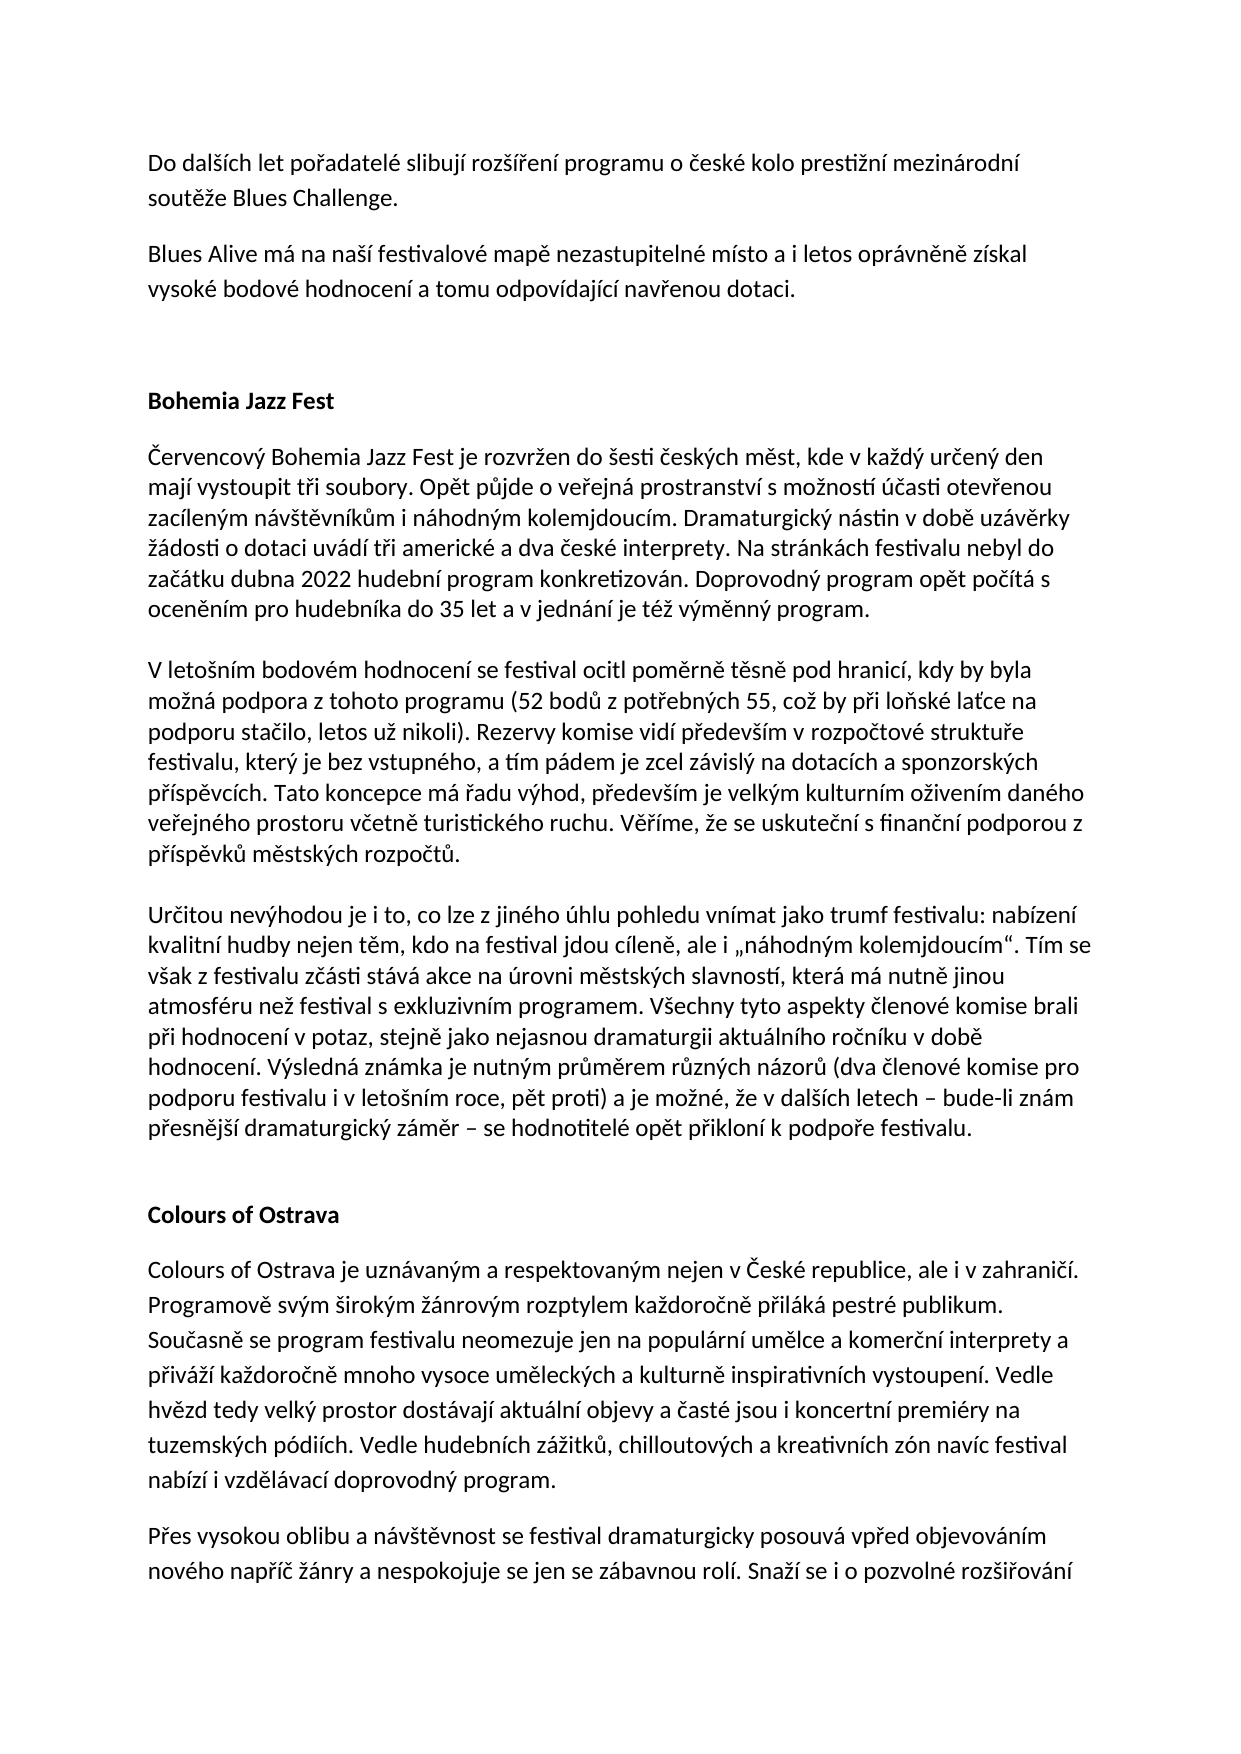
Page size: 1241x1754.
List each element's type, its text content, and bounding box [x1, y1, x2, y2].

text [148, 1520, 1093, 1586]
text Červencový Bohemia Jazz Fest je rozvržen do šesti českých měst, kde v každý určený den mají vystoupit tři soubory. Opět půjde o veřejná prostranství s možností účasti otevřenou zacíleným návštěvníkům i náhodným kolemjdoucím. Dramaturgický nástin v době uzávěrky žádosti o dotaci uvádí tři americké a dva české interprety. Na stránkách festivalu nebyl do začátku dubna 2022 hudební program konkretizován. Doprovodný program opět počítá s oceněním pro hudebníka do 35 let a v jednání je též výměnný program. [148, 441, 1093, 624]
text Určitou nevýhodou je i to, co lze z jiného úhlu pohledu vnímat jako trumf festivalu: nabízení kvalitní hudby nejen těm, kdo na festival jdou cíleně, ale i „náhodným kolemjdoucím“. Tím se však z festivalu zčásti stává akce na úrovni městských slavností, která má nutně jinou atmosféru než festival s exkluzivním programem. Všechny tyto aspekty členové komise brali při hodnocení v potaz, stejně jako nejasnou dramaturgii aktuálního ročníku v době hodnocení. Výsledná známka je nutným průměrem různých názorů (dva členové komise pro podporu festivalu i v letošním roce, pět proti) a je možné, že v dalších letech – bude-li znám přesnější dramaturgický záměr – se hodnotitelé opět přikloní k podpoře festivalu. [148, 899, 1093, 1143]
text Do dalších let pořadatelé slibují rozšíření programu o české kolo prestižní mezinárodní soutěže Blues Challenge. [148, 148, 1093, 213]
text Colours of Ostrava [148, 1199, 1093, 1229]
text Blues Alive má na naší festivalové mapě nezastupitelné místo a i letos oprávněně získal vysoké bodové hodnocení a tomu odpovídající navřenou dotaci. [148, 238, 1093, 304]
text Bohemia Jazz Fest [148, 385, 1093, 416]
text Colours of Ostrava je uznávaným a respektovaným nejen v České republice, ale i v zahraničí. Programově svým širokým žánrovým rozptylem každoročně přiláká pestré publikum. Současně se program festivalu neomezuje jen na populární umělce a komerční interprety a přiváží každoročně mnoho vysoce uměleckých a kulturně inspirativních vystoupení. Vedle hvězd tedy velký prostor dostávají aktuální objevy a časté jsou i koncertní premiéry na tuzemských pódiích. Vedle hudebních zážitků, chilloutových a kreativních zón navíc festival nabízí i vzdělávací doprovodný program. [148, 1254, 1093, 1495]
text V letošním bodovém hodnocení se festival ocitl poměrně těsně pod hranicí, kdy by byla možná podpora z tohoto programu (52 bodů z potřebných 55, což by při loňské laťce na podporu stačilo, letos už nikoli). Rezervy komise vidí především v rozpočtové struktuře festivalu, který je bez vstupného, a tím pádem je zcel závislý na dotacích a sponzorských příspěvcích. Tato koncepce má řadu výhod, především je velkým kulturním oživením daného veřejného prostoru včetně turistického ruchu. Věříme, že se uskuteční s finanční podporou z příspěvků městských rozpočtů. [148, 654, 1093, 868]
